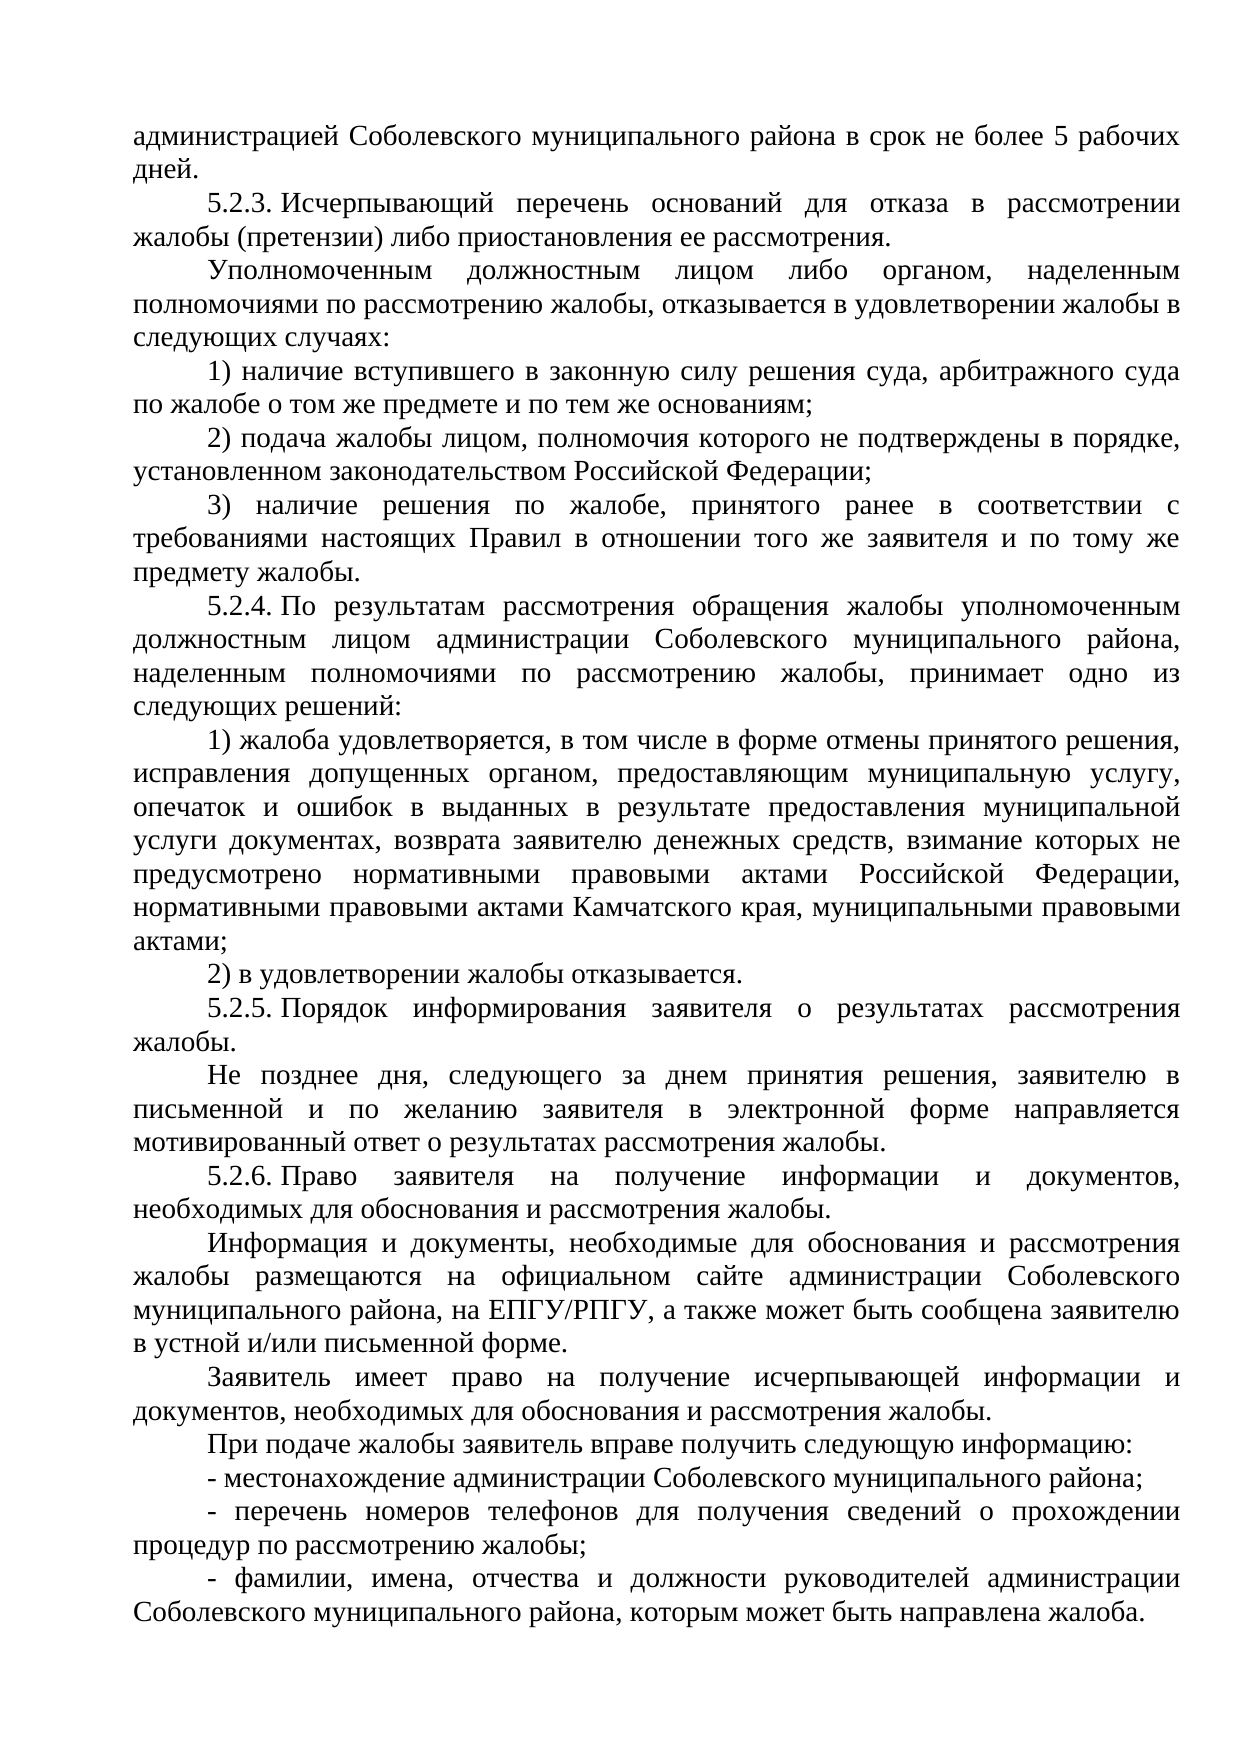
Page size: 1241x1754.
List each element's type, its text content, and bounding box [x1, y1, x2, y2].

text Информация и документы, необходимые для обоснования и рассмотрения жалобы размещаются на официальном сайте администрации Соболевского муниципального района, на ЕПГУ/РПГУ, а также может быть сообщена заявителю в устной и/или письменной форме. [133, 1225, 1181, 1359]
text Заявитель имеет право на получение исчерпывающей информации и документов, необходимых для обоснования и рассмотрения жалобы. [133, 1359, 1181, 1426]
text - фамилии, имена, отчества и должности руководителей администрации Соболевского муниципального района, которым может быть направлена жалоба. [133, 1560, 1181, 1627]
text 5.2.3. Исчерпывающий перечень оснований для отказа в рассмотрении жалобы (претензии) либо приостановления ее рассмотрения. [133, 185, 1181, 252]
text 5.2.5. Порядок информирования заявителя о результатах рассмотрения жалобы. [133, 990, 1181, 1057]
text - перечень номеров телефонов для получения сведений о прохождении процедур по рассмотрению жалобы; [133, 1493, 1181, 1560]
text 2) в удовлетворении жалобы отказывается. [133, 957, 1181, 990]
text Уполномоченным должностным лицом либо органом, наделенным полномочиями по рассмотрению жалобы, отказывается в удовлетворении жалобы в следующих случаях: [133, 252, 1181, 353]
text 2) подача жалобы лицом, полномочия которого не подтверждены в порядке, установленном законодательством Российской Федерации; [133, 420, 1181, 487]
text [133, 118, 1181, 185]
text Не позднее дня, следующего за днем принятия решения, заявителю в письменной и по желанию заявителя в электронной форме направляется мотивированный ответ о результатах рассмотрения жалобы. [133, 1057, 1181, 1158]
text 3) наличие решения по жалобе, принятого ранее в соответствии с требованиями настоящих Правил в отношении того же заявителя и по тому же предмету жалобы. [133, 487, 1181, 588]
text 1) наличие вступившего в законную силу решения суда, арбитражного суда по жалобе о том же предмете и по тем же основаниям; [133, 353, 1181, 420]
text - местонахождение администрации Соболевского муниципального района; [133, 1460, 1181, 1493]
text 5.2.6. Право заявителя на получение информации и документов, необходимых для обоснования и рассмотрения жалобы. [133, 1158, 1181, 1225]
text При подаче жалобы заявитель вправе получить следующую информацию: [133, 1426, 1181, 1460]
text 5.2.4. По результатам рассмотрения обращения жалобы уполномоченным должностным лицом администрации Соболевского муниципального района, наделенным полномочиями по рассмотрению жалобы, принимает одно из следующих решений: [133, 588, 1181, 722]
text 1) жалоба удовлетворяется, в том числе в форме отмены принятого решения, исправления допущенных органом, предоставляющим муниципальную услугу, опечаток и ошибок в выданных в результате предоставления муниципальной услуги документах, возврата заявителю денежных средств, взимание которых не предусмотрено нормативными правовыми актами Российской Федерации, нормативными правовыми актами Камчатского края, муниципальными правовыми актами; [133, 722, 1181, 957]
